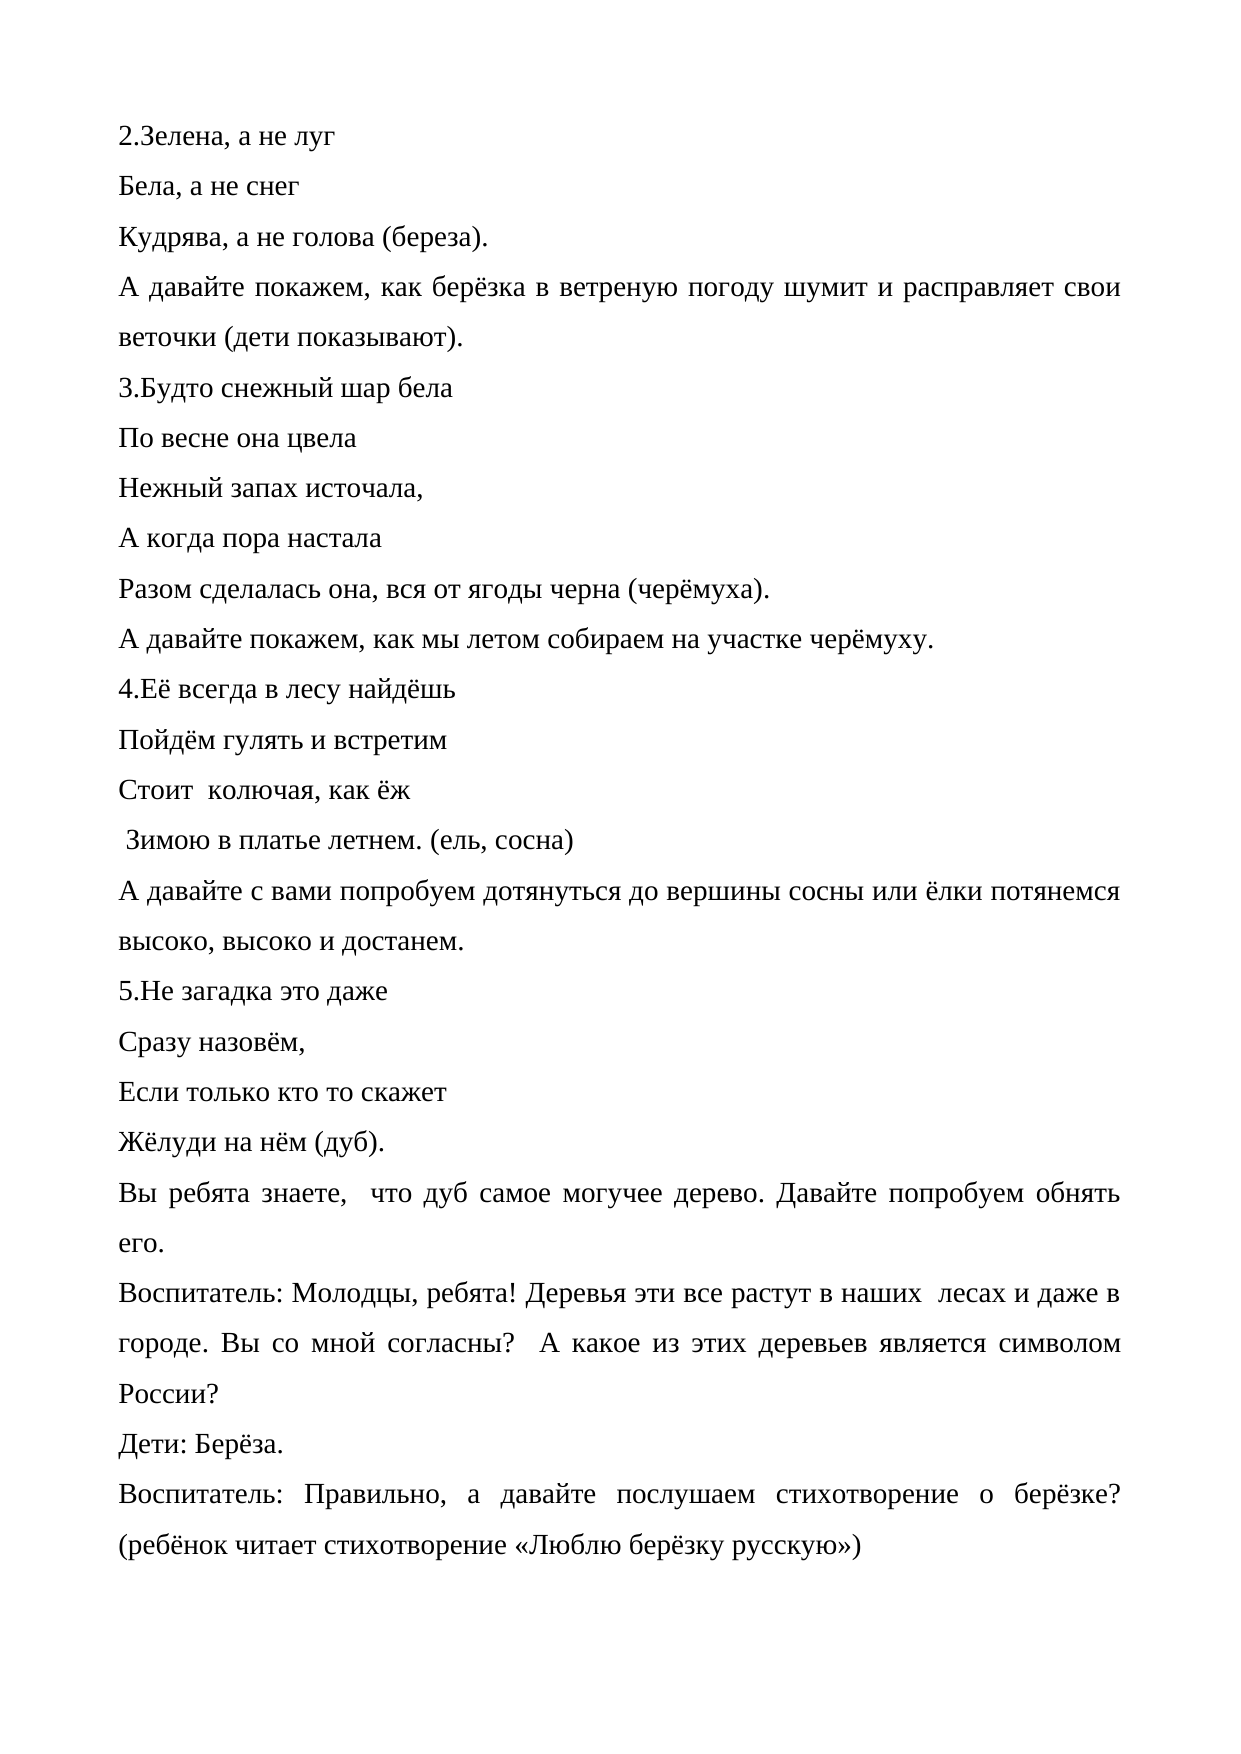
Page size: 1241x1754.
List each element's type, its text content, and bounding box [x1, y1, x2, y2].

text Дети: Берёза. [118, 1426, 1122, 1460]
text А когда пора настала [118, 521, 1122, 554]
text Разом сделалась она, вся от ягоды черна (черёмуха). [118, 571, 1122, 604]
text А давайте покажем, как берёзка в ветреную погоду шумит и расправляет свои веточки (дети показывают). [118, 269, 1122, 353]
text А давайте покажем, как мы летом собираем на участке черёмуху. [118, 621, 1122, 655]
text Бела, а не снег [118, 168, 1122, 202]
text Пойдём гулять и встретим [118, 722, 1122, 755]
text А давайте с вами попробуем дотянуться до вершины сосны или ёлки потянемся высоко, высоко и достанем. [118, 873, 1122, 957]
text Стоит колючая, как ёж [118, 772, 1122, 806]
text Воспитатель: Правильно, а давайте послушаем стихотворение о берёзке? (ребёнок читает стихотворение «Люблю берёзку русскую») [118, 1477, 1122, 1560]
text Вы ребята знаете, что дуб самое могучее дерево. Давайте попробуем обнять его. [118, 1175, 1122, 1258]
text Сразу назовём, [118, 1024, 1122, 1057]
text 4.Её всегда в лесу найдёшь [118, 672, 1122, 705]
text По весне она цвела [118, 420, 1122, 453]
text Воспитатель: Молодцы, ребята! Деревья эти все растут в наших лесах и даже в городе. Вы со мной согласны? А какое из этих деревьев является символом России? [118, 1275, 1122, 1409]
text Зимою в платье летнем. (ель, сосна) [118, 822, 1122, 856]
text Нежный запах источала, [118, 470, 1122, 504]
text 3.Будто снежный шар бела [118, 370, 1122, 403]
text Жёлуди на нём (дуб). [118, 1124, 1122, 1158]
text 5.Не загадка это даже [118, 973, 1122, 1007]
text 2.Зелена, а не луг [118, 118, 1122, 152]
text Если только кто то скажет [118, 1074, 1122, 1108]
text Кудрява, а не голова (береза). [118, 219, 1122, 252]
